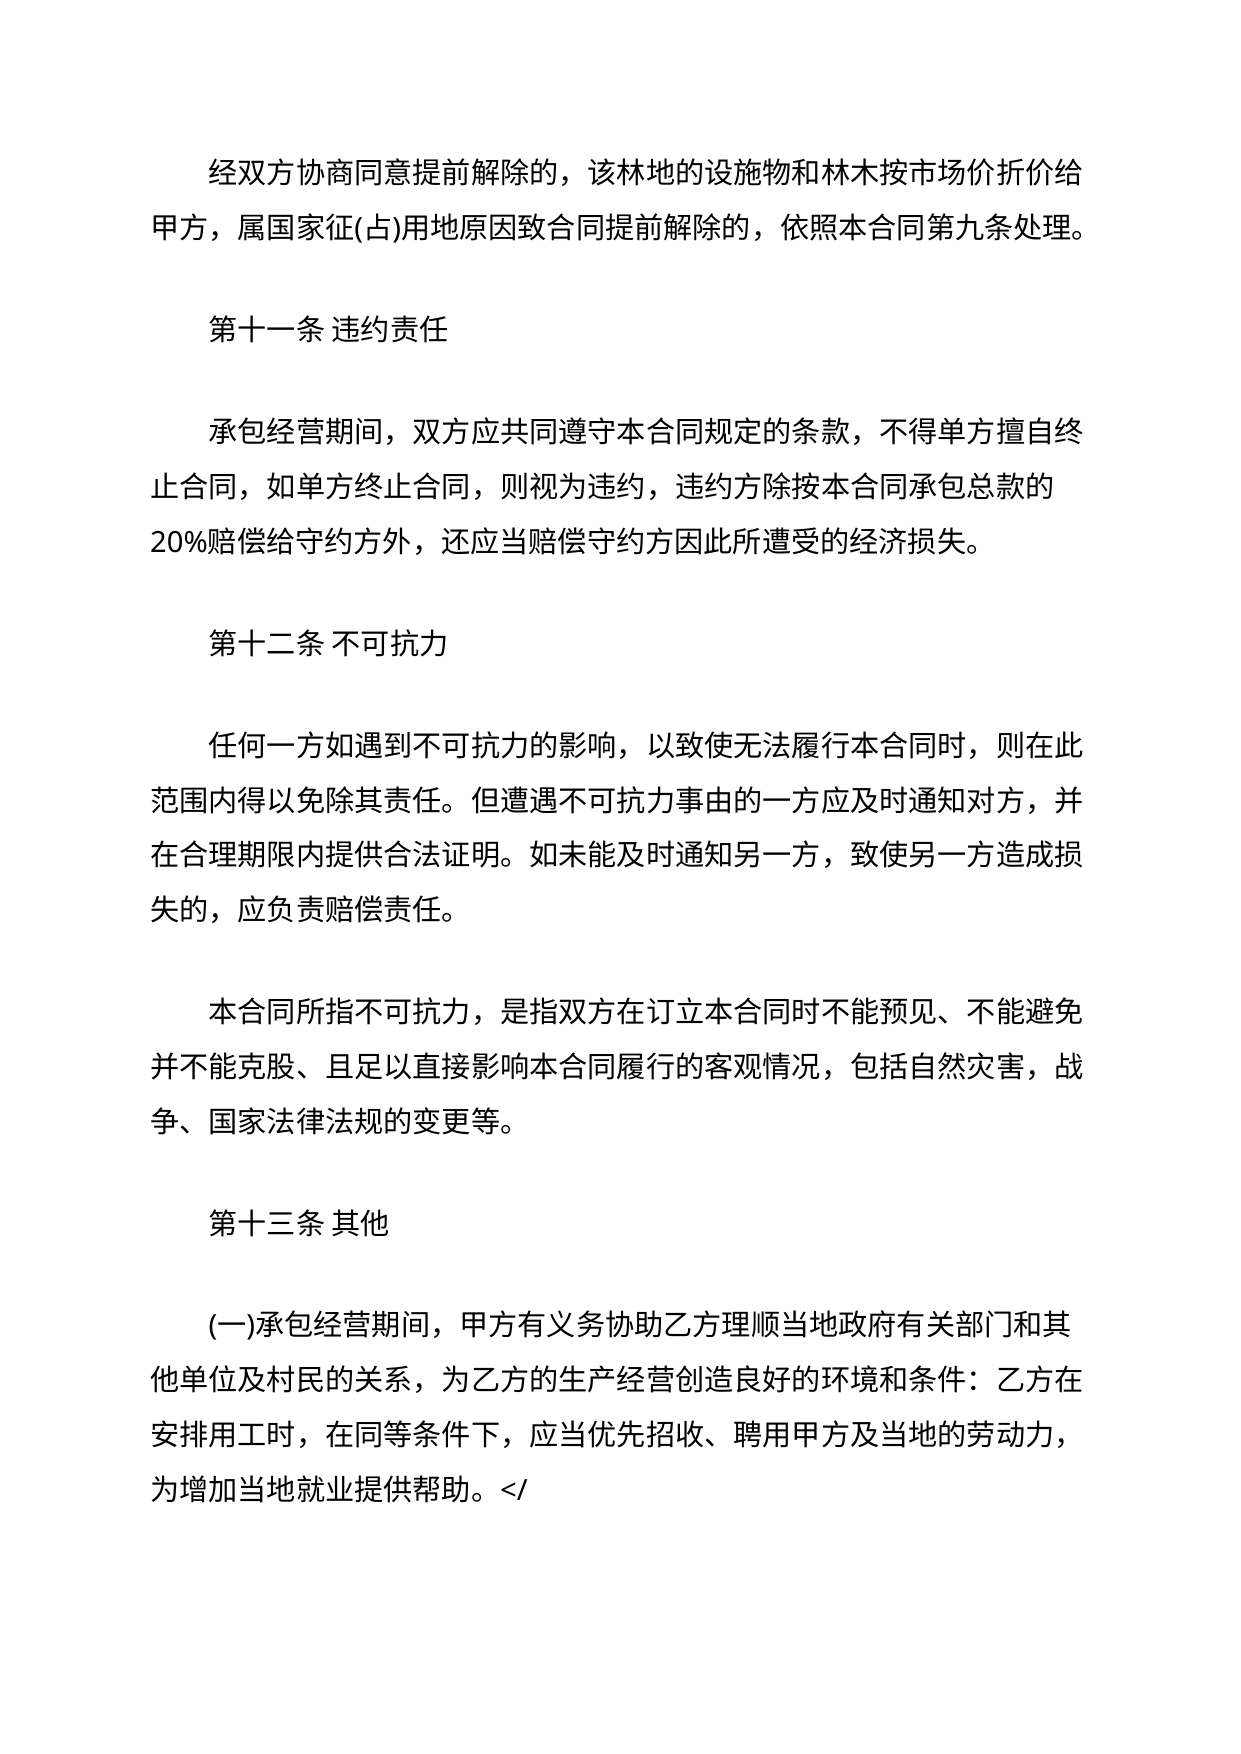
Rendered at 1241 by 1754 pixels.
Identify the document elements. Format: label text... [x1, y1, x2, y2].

text 承包经营期间，双方应共同遵守本合同规定的条款，不得单方擅自终止合同，如单方终止合同，则视为违约，违约方除按本合同承包总款的20%赔偿给守约方外，还应当赔偿守约方因此所遭受的经济损失。 [150, 409, 1090, 561]
text (一)承包经营期间，甲方有义务协助乙方理顺当地政府有关部门和其他单位及村民的关系，为乙方的生产经营创造良好的环境和条件：乙方在安排用工时，在同等条件下，应当优先招收、聘用甲方及当地的劳动力，为增加当地就业提供帮助。</ [150, 1302, 1090, 1509]
text 第十三条 其他 [150, 1200, 1090, 1242]
text 第十一条 违约责任 [150, 307, 1090, 349]
text 任何一方如遇到不可抗力的影响，以致使无法履行本合同时，则在此范围内得以免除其责任。但遭遇不可抗力事由的一方应及时通知对方，并在合理期限内提供合法证明。如未能及时通知另一方，致使另一方造成损失的，应负责赔偿责任。 [150, 722, 1090, 929]
text 经双方协商同意提前解除的，该林地的设施物和林木按市场价折价给甲方，属国家征(占)用地原因致合同提前解除的，依照本合同第九条处理。 [150, 150, 1090, 247]
text 本合同所指不可抗力，是指双方在订立本合同时不能预见、不能避免并不能克股、且足以直接影响本合同履行的客观情况，包括自然灾害，战争、国家法律法规的变更等。 [150, 989, 1090, 1141]
text 第十二条 不可抗力 [150, 620, 1090, 663]
